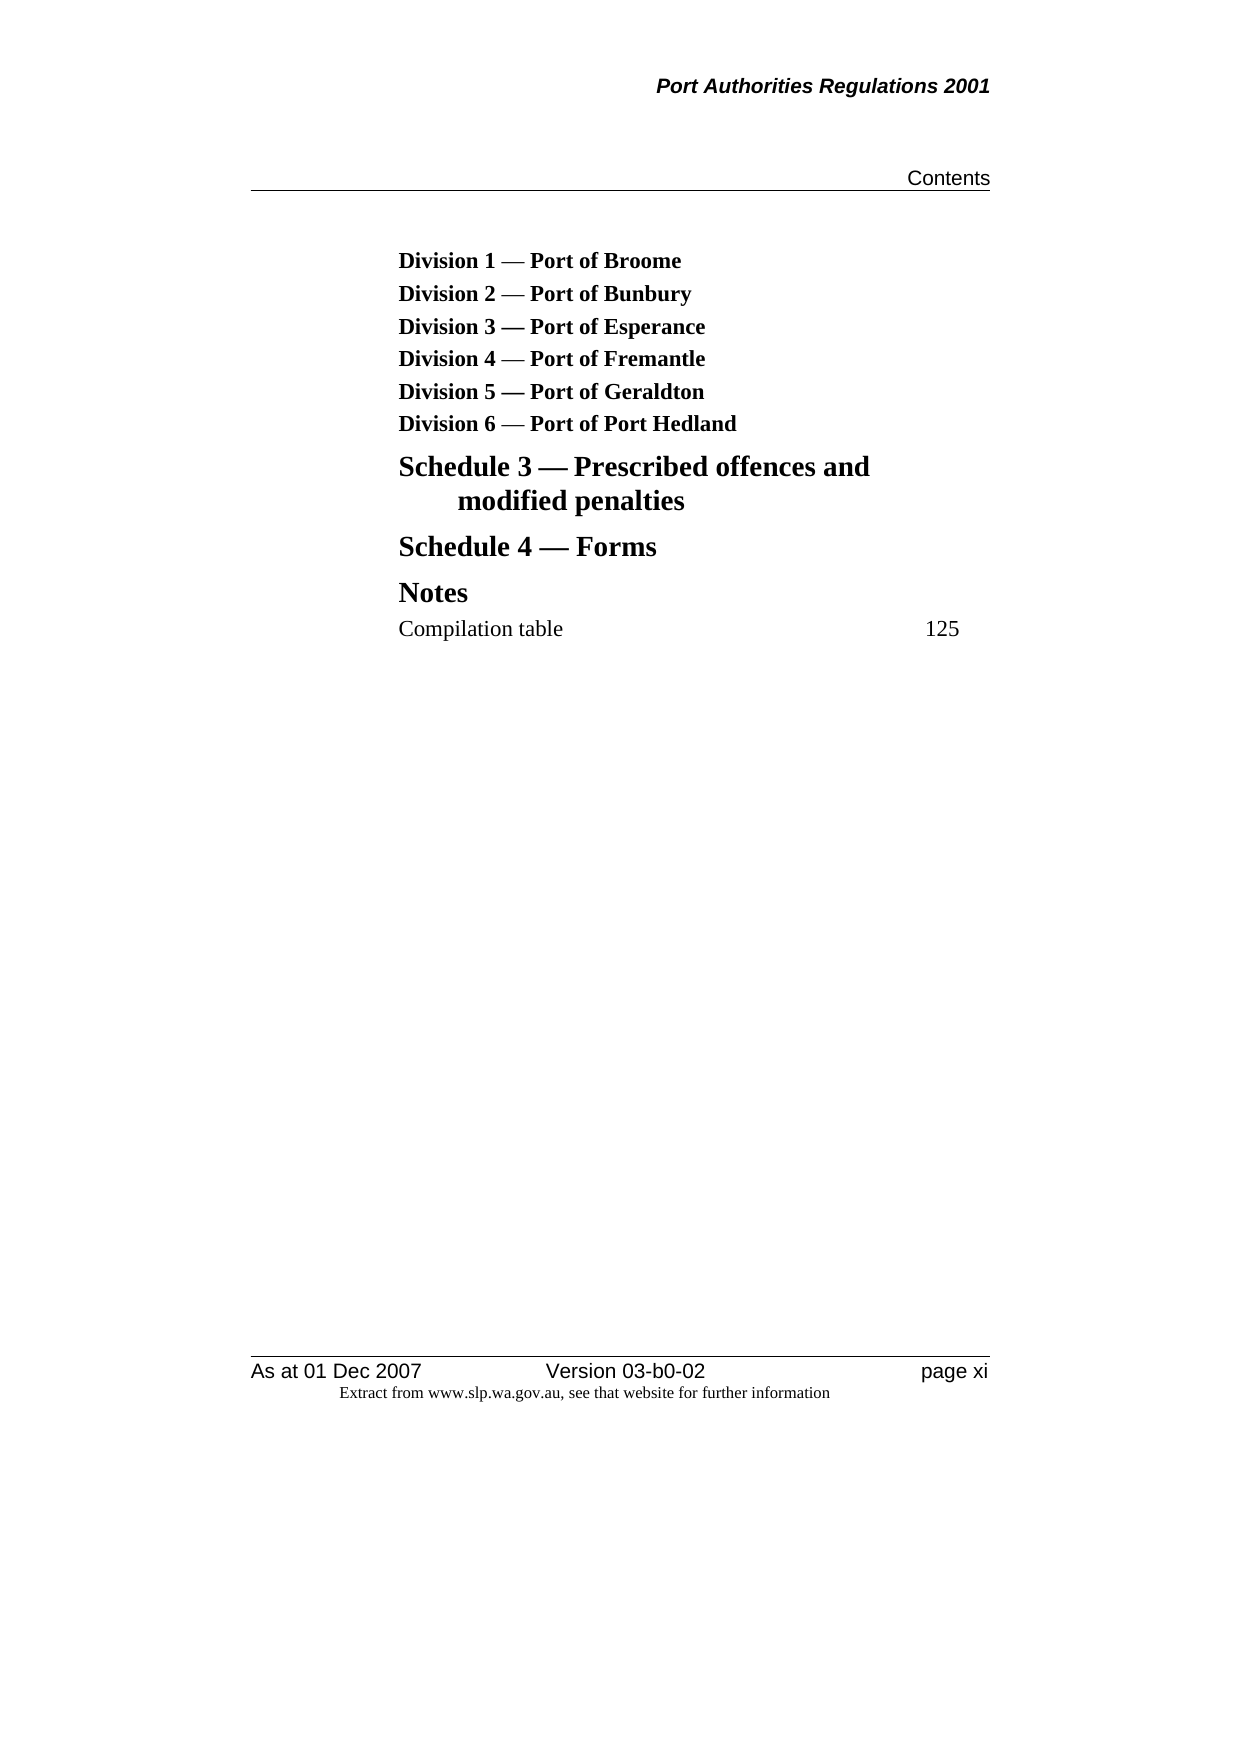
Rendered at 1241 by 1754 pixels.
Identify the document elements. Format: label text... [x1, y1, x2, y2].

text Schedule 4 — Forms [398, 529, 872, 562]
text Division 2 — Port of Bunbury [398, 280, 872, 306]
text Division 1 — Port of Broome [398, 247, 872, 274]
text Division 4 — Port of Fremantle [398, 345, 872, 372]
text Division 3 — Port of Esperance [398, 313, 872, 339]
text Division 5 — Port of Geraldton [398, 378, 872, 404]
text Division 6 — Port of Port Hedland [398, 411, 872, 437]
text Compilation table 125 [309, 615, 872, 641]
text Notes [398, 575, 872, 608]
text Schedule 3 — Prescribed offences and modified penalties [398, 449, 872, 516]
